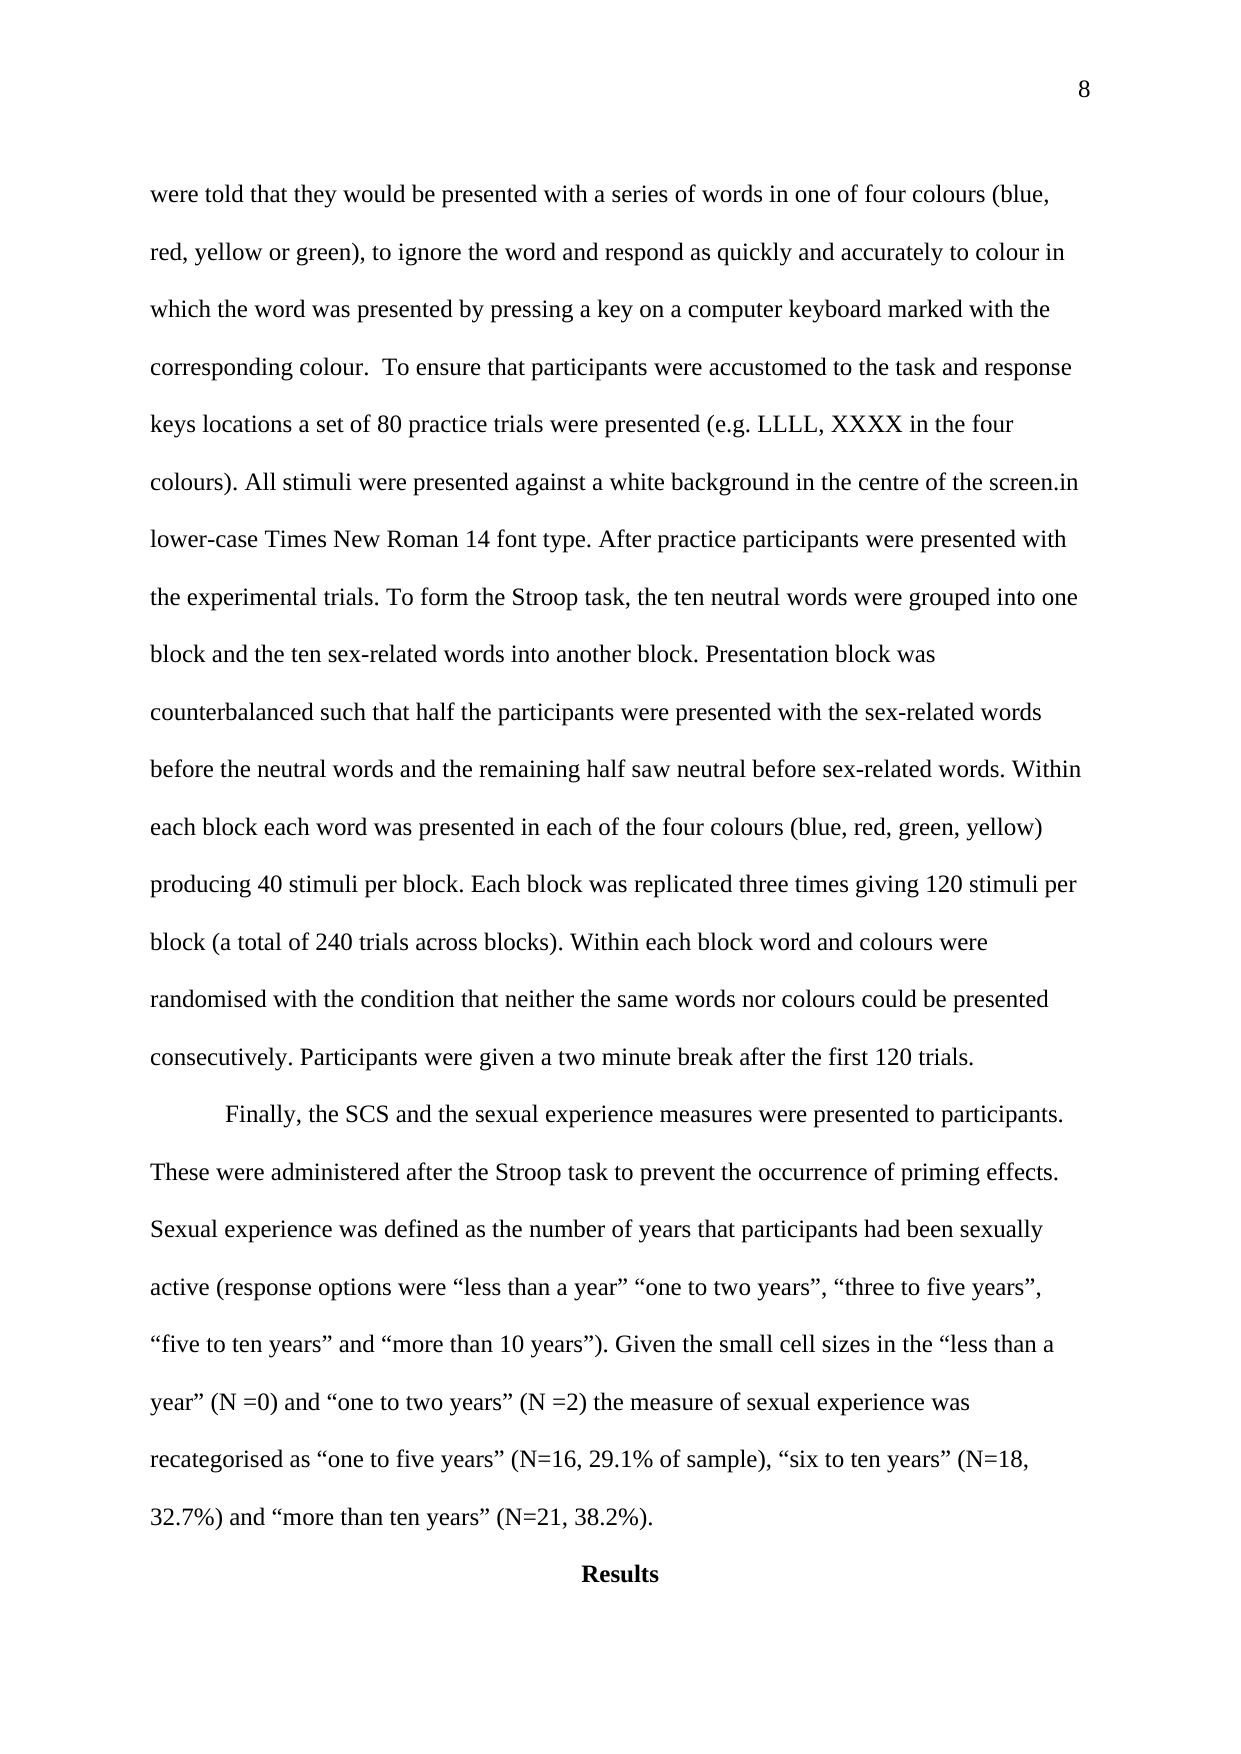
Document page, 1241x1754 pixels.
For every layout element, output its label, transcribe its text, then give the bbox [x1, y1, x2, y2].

text Finally, the SCS and the sexual experience measures were presented to participants. These were administered after the Stroop task to prevent the occurrence of priming effects. Sexual experience was defined as the number of years that participants had been sexually active (response options were “less than a year” “one to two years”, “three to five years”, “five to ten years” and “more than 10 years”). Given the small cell sizes in the “less than a year” (N =0) and “one to two years” (N =2) the measure of sexual experience was recategorised as “one to five years” (N=16, 29.1% of sample), “six to ten years” (N=18, 32.7%) and “more than ten years” (N=21, 38.2%). [150, 1099, 1090, 1531]
text Results [150, 1559, 1090, 1588]
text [150, 179, 1090, 1071]
